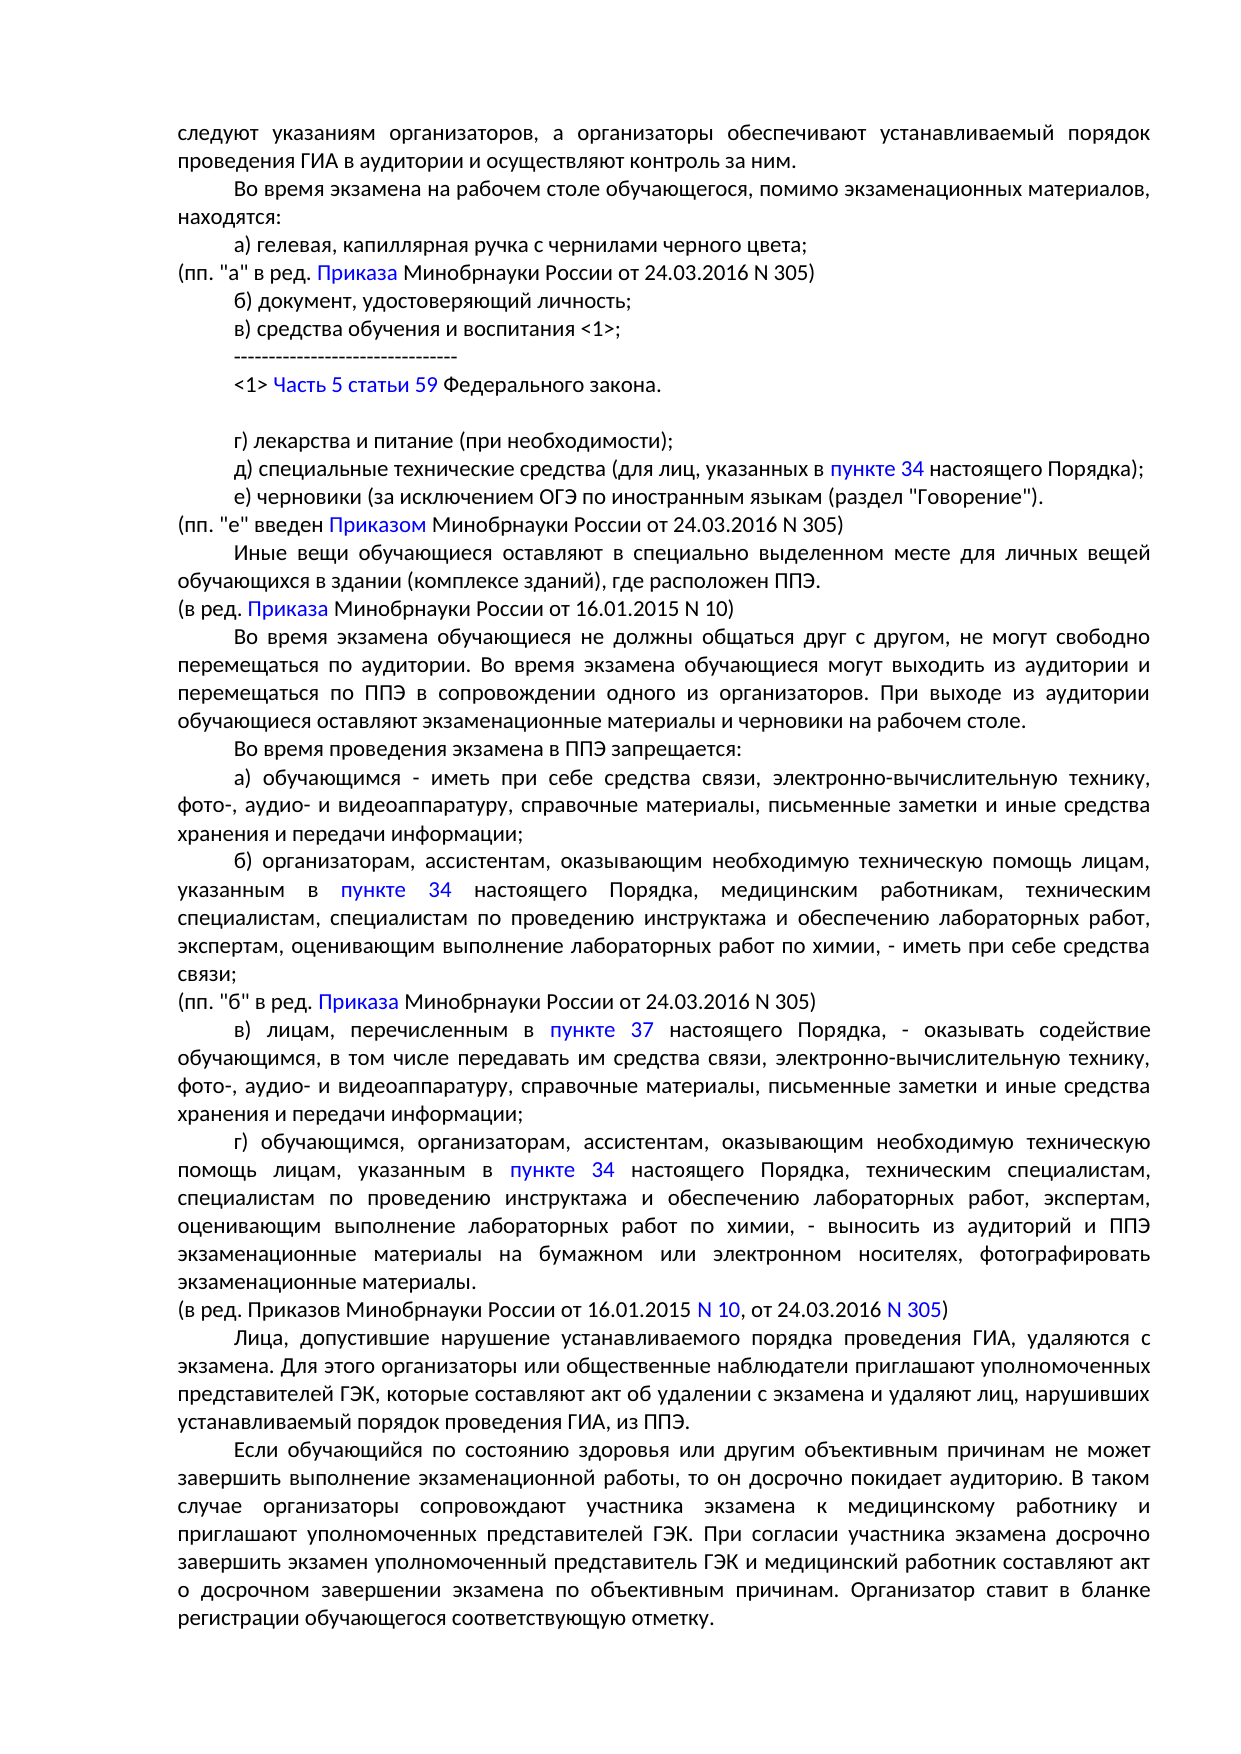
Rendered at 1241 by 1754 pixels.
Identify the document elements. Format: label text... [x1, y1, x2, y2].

text <1> Часть 5 статьи 59 Федерального закона. [177, 370, 1152, 398]
text (пп. "а" в ред. Приказа Минобрнауки России от 24.03.2016 N 305) [177, 258, 1152, 286]
text (в ред. Приказов Минобрнауки России от 16.01.2015 N 10, от 24.03.2016 N 305) [177, 1295, 1152, 1323]
text Во время экзамена обучающиеся не должны общаться друг с другом, не могут свободно перемещаться по аудитории. Во время экзамена обучающиеся могут выходить из аудитории и перемещаться по ППЭ в сопровождении одного из организаторов. При выходе из аудитории обучающиеся оставляют экзаменационные материалы и черновики на рабочем столе. [177, 622, 1152, 734]
text в) средства обучения и воспитания <1>; [177, 314, 1152, 342]
text б) организаторам, ассистентам, оказывающим необходимую техническую помощь лицам, указанным в пункте 34 настоящего Порядка, медицинским работникам, техническим специалистам, специалистам по проведению инструктажа и обеспечению лабораторных работ, экспертам, оценивающим выполнение лабораторных работ по химии, - иметь при себе средства связи; [177, 847, 1152, 987]
text г) обучающимся, организаторам, ассистентам, оказывающим необходимую техническую помощь лицам, указанным в пункте 34 настоящего Порядка, техническим специалистам, специалистам по проведению инструктажа и обеспечению лабораторных работ, экспертам, оценивающим выполнение лабораторных работ по химии, - выносить из аудиторий и ППЭ экзаменационные материалы на бумажном или электронном носителях, фотографировать экзаменационные материалы. [177, 1127, 1152, 1295]
text -------------------------------- [177, 342, 1152, 370]
text в) лицам, перечисленным в пункте 37 настоящего Порядка, - оказывать содействие обучающимся, в том числе передавать им средства связи, электронно-вычислительную технику, фото-, аудио- и видеоаппаратуру, справочные материалы, письменные заметки и иные средства хранения и передачи информации; [177, 1015, 1152, 1127]
text а) гелевая, капиллярная ручка с чернилами черного цвета; [177, 230, 1152, 258]
text Иные вещи обучающиеся оставляют в специально выделенном месте для личных вещей обучающихся в здании (комплексе зданий), где расположен ППЭ. [177, 538, 1152, 594]
text г) лекарства и питание (при необходимости); [177, 426, 1152, 454]
text б) документ, удостоверяющий личность; [177, 286, 1152, 314]
text (пп. "б" в ред. Приказа Минобрнауки России от 24.03.2016 N 305) [177, 987, 1152, 1015]
text а) обучающимся - иметь при себе средства связи, электронно-вычислительную технику, фото-, аудио- и видеоаппаратуру, справочные материалы, письменные заметки и иные средства хранения и передачи информации; [177, 763, 1152, 847]
text Во время проведения экзамена в ППЭ запрещается: [177, 734, 1152, 763]
text (пп. "е" введен Приказом Минобрнауки России от 24.03.2016 N 305) [177, 510, 1152, 538]
text Лица, допустившие нарушение устанавливаемого порядка проведения ГИА, удаляются с экзамена. Для этого организаторы или общественные наблюдатели приглашают уполномоченных представителей ГЭК, которые составляют акт об удалении с экзамена и удаляют лиц, нарушивших устанавливаемый порядок проведения ГИА, из ППЭ. [177, 1323, 1152, 1435]
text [177, 118, 1152, 174]
text (в ред. Приказа Минобрнауки России от 16.01.2015 N 10) [177, 594, 1152, 622]
text е) черновики (за исключением ОГЭ по иностранным языкам (раздел "Говорение"). [177, 482, 1152, 510]
text Если обучающийся по состоянию здоровья или другим объективным причинам не может завершить выполнение экзаменационной работы, то он досрочно покидает аудиторию. В таком случае организаторы сопровождают участника экзамена к медицинскому работнику и приглашают уполномоченных представителей ГЭК. При согласии участника экзамена досрочно завершить экзамен уполномоченный представитель ГЭК и медицинский работник составляют акт о досрочном завершении экзамена по объективным причинам. Организатор ставит в бланке регистрации обучающегося соответствующую отметку. [177, 1435, 1152, 1631]
text д) специальные технические средства (для лиц, указанных в пункте 34 настоящего Порядка); [177, 454, 1152, 482]
text Во время экзамена на рабочем столе обучающегося, помимо экзаменационных материалов, находятся: [177, 174, 1152, 230]
